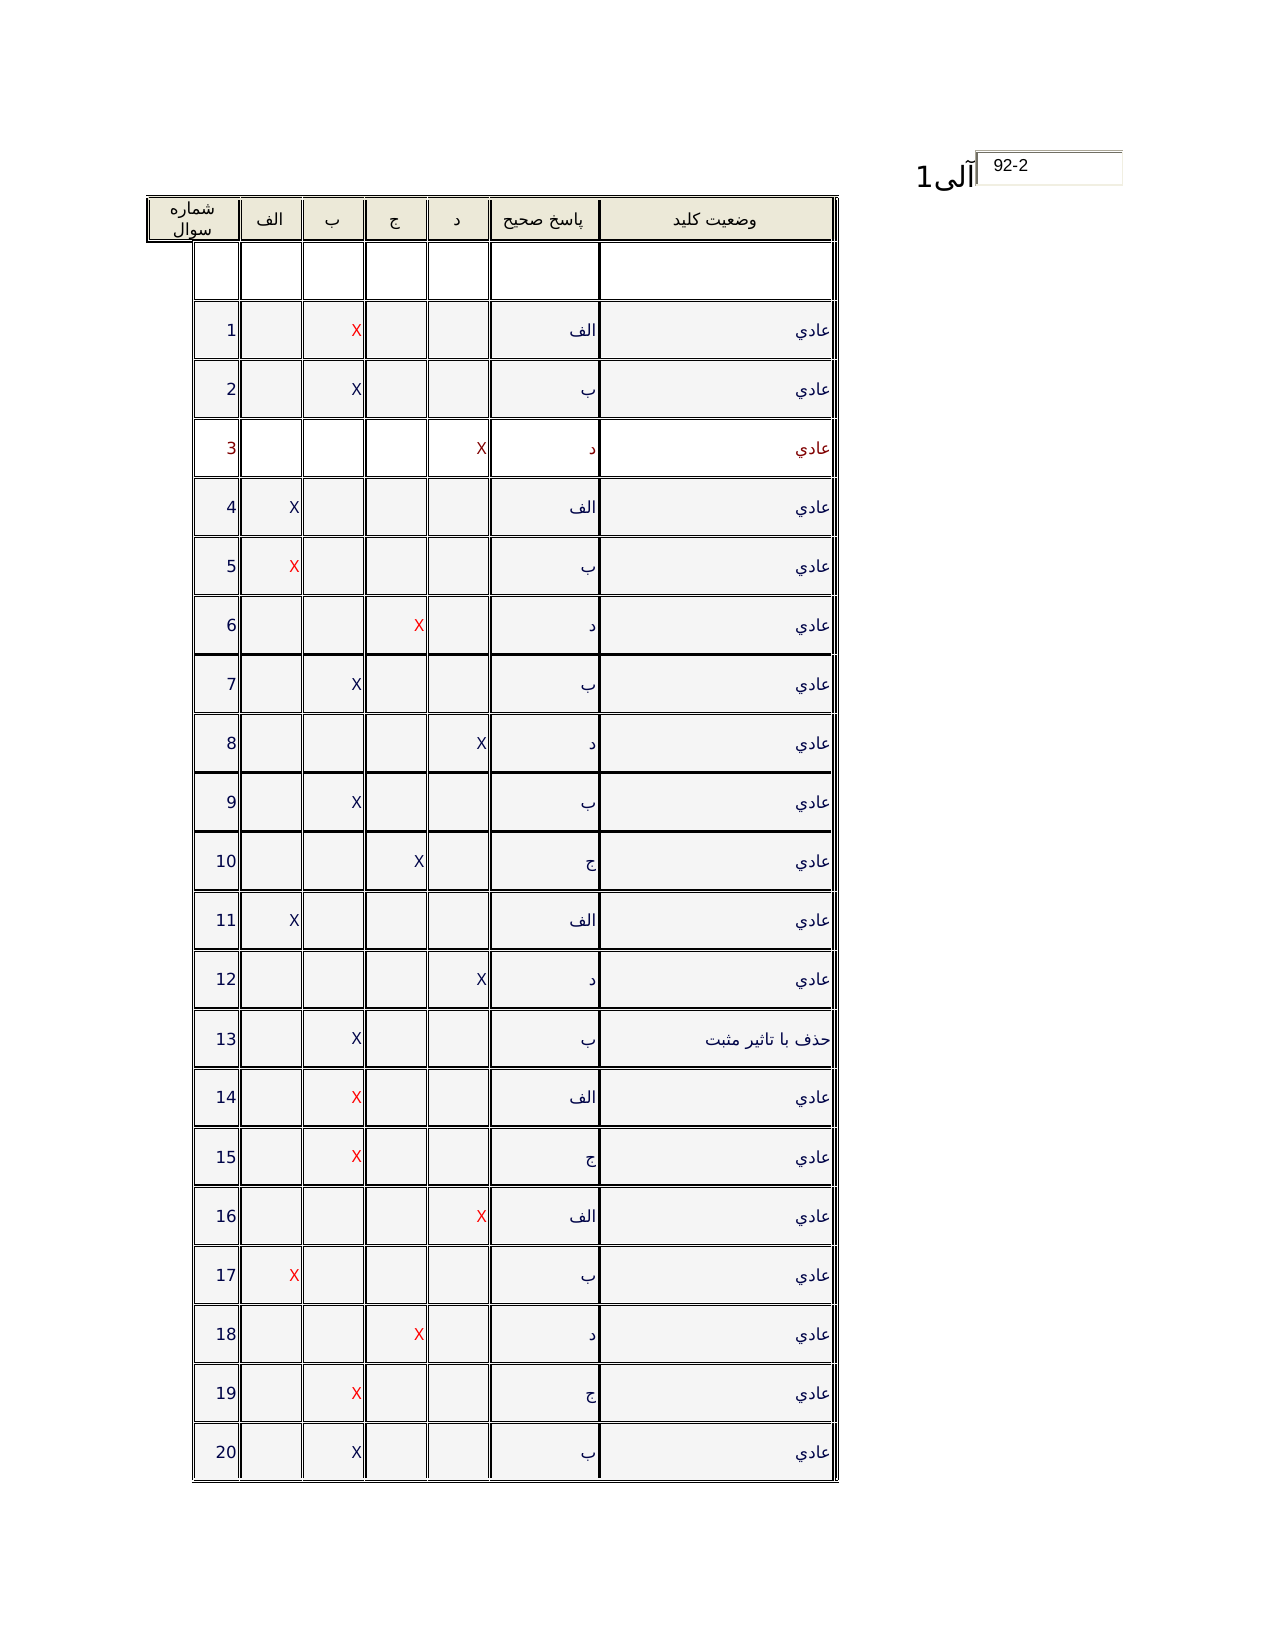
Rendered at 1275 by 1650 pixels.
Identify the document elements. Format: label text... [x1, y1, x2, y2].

table_cell ب [492, 538, 598, 594]
table_cell X [429, 1188, 488, 1243]
table_cell [367, 1011, 426, 1066]
table_cell [242, 1129, 301, 1184]
table_cell [304, 833, 363, 889]
table_cell [367, 361, 426, 417]
table_cell [367, 893, 426, 948]
table_cell عادي [601, 299, 833, 357]
table_cell حذف با تاثير مثبت [601, 1007, 833, 1066]
table_cell [429, 1247, 488, 1302]
table_cell عادي [601, 1125, 833, 1184]
table_cell الف [240, 198, 302, 239]
table_cell [429, 1011, 488, 1066]
table_cell ب [492, 361, 598, 417]
table_cell الف [492, 893, 598, 948]
table_cell ب [492, 1247, 598, 1302]
table_cell ج [365, 198, 427, 239]
table_cell [304, 420, 363, 476]
table_cell د [492, 715, 598, 771]
table_cell [428, 1421, 490, 1480]
table_cell X [304, 656, 363, 712]
table_cell [240, 1424, 302, 1480]
table_cell 20 [193, 1421, 240, 1480]
table_cell 16 [195, 1188, 238, 1243]
table_cell عادي [601, 653, 834, 712]
table_cell 17 [195, 1247, 238, 1302]
table_cell 3 [195, 420, 238, 476]
table_cell 7 [195, 656, 238, 712]
table_cell X [303, 1421, 365, 1480]
table_cell [429, 538, 488, 594]
table_cell عادي [601, 1066, 833, 1125]
table_cell [304, 952, 363, 1007]
table_cell [242, 361, 301, 417]
table_cell [429, 1129, 488, 1184]
table_cell عادي [599, 712, 834, 771]
table_cell 4 [195, 479, 238, 535]
table_cell [304, 538, 363, 594]
table_cell عادي [601, 358, 833, 417]
table_cell د [492, 420, 598, 476]
table_cell وضعيت کليد [599, 198, 832, 239]
table_cell [367, 1129, 426, 1184]
table_cell الف [492, 1188, 598, 1243]
table_cell 12 [195, 952, 238, 1007]
table_cell 5 [195, 538, 238, 594]
table_cell ب [490, 1424, 599, 1480]
table_cell X [429, 715, 488, 771]
table_cell [365, 1424, 427, 1480]
table_cell عادي [601, 1303, 833, 1362]
table_cell [367, 302, 426, 357]
table_cell 9 [195, 774, 238, 830]
table_cell X [304, 302, 363, 357]
table_cell الف [492, 1070, 598, 1125]
table_cell [304, 1188, 363, 1243]
table_cell 1 [195, 302, 238, 357]
table_cell ج [492, 1129, 598, 1184]
table_cell [367, 1070, 426, 1125]
table_cell 18 [195, 1306, 238, 1362]
table_cell ج [492, 1365, 598, 1421]
table_cell ج [492, 833, 598, 889]
table_cell [429, 1365, 488, 1421]
table_cell [367, 243, 426, 298]
table_cell [429, 597, 488, 653]
table_cell [429, 774, 488, 830]
table_cell X [304, 1011, 363, 1066]
table_cell X [304, 1070, 363, 1125]
table_cell X [242, 479, 301, 535]
table_cell ب [492, 774, 598, 830]
table_cell [304, 479, 363, 535]
table_cell [242, 774, 301, 830]
text آلی1 [150, 150, 1125, 194]
table_cell [242, 1306, 301, 1362]
table_cell عادي [599, 594, 834, 653]
table_cell 11 [195, 893, 238, 948]
table_cell X [367, 833, 426, 889]
table_cell [242, 302, 301, 357]
table_cell [304, 243, 363, 298]
table_cell [242, 243, 301, 298]
table_cell عادي [599, 476, 834, 535]
table_cell [304, 715, 363, 771]
table_cell [367, 479, 426, 535]
table_cell ب [492, 656, 598, 712]
table_cell X [242, 1247, 301, 1302]
table_cell [242, 1365, 301, 1421]
table_cell [242, 952, 301, 1007]
table_cell د [492, 1306, 598, 1362]
table_cell [242, 1070, 301, 1125]
table_cell عادي [601, 830, 832, 889]
table_cell [304, 1247, 363, 1302]
table_cell 19 [195, 1365, 238, 1421]
table_cell X [367, 1306, 426, 1362]
table_cell [242, 597, 301, 653]
table_cell د [492, 597, 598, 653]
table_cell [492, 243, 598, 298]
table_cell [429, 361, 488, 417]
table_cell عادي [599, 535, 834, 594]
table_cell [242, 1188, 301, 1243]
table_cell [242, 715, 301, 771]
table_cell 13 [195, 1011, 238, 1066]
table_cell پاسخ صحيح [490, 198, 599, 239]
table_cell [429, 656, 488, 712]
table_cell [304, 1306, 363, 1362]
table_cell [429, 833, 488, 889]
table_cell X [242, 893, 301, 948]
table_cell [242, 1011, 301, 1066]
table_cell [242, 833, 301, 889]
table_cell [367, 1247, 426, 1302]
table_cell 14 [195, 1070, 238, 1125]
table_cell [367, 774, 426, 830]
table_cell [367, 1365, 426, 1421]
table_cell [367, 1188, 426, 1243]
table_cell ب [492, 1011, 598, 1066]
table_cell X [304, 774, 363, 830]
table_cell عادي [601, 1184, 833, 1243]
table_cell عادي [601, 948, 833, 1007]
table_cell عادي [599, 1362, 834, 1421]
table_cell [367, 952, 426, 1007]
table_cell ب [303, 196, 365, 239]
table_cell د [492, 952, 598, 1007]
table_cell عادي [599, 417, 834, 476]
table_cell [429, 893, 488, 948]
table_cell [367, 420, 426, 476]
table_cell الف [492, 479, 598, 535]
table_cell X [304, 1365, 363, 1421]
table_cell X [367, 597, 426, 653]
table_cell 15 [195, 1129, 238, 1184]
table_cell عادي [599, 1421, 834, 1480]
table_cell [367, 715, 426, 771]
table_cell [429, 479, 488, 535]
table_cell [429, 243, 488, 298]
table_cell [195, 243, 238, 298]
table_cell X [242, 538, 301, 594]
table_cell شماره سوال [148, 198, 240, 239]
table_cell X [304, 1129, 363, 1184]
table_cell [242, 420, 301, 476]
table_cell [601, 239, 833, 298]
table_cell X [304, 361, 363, 417]
table_cell عادي [601, 1244, 833, 1302]
table_cell [429, 302, 488, 357]
table_cell 2 [195, 361, 238, 417]
table_cell [367, 538, 426, 594]
table_cell عادي [601, 889, 833, 948]
table_cell 8 [195, 715, 238, 771]
table_cell 10 [195, 833, 238, 889]
table_cell [304, 893, 363, 948]
table_cell [367, 656, 426, 712]
table_cell [429, 1306, 488, 1362]
table_cell [242, 656, 301, 712]
table_cell 6 [195, 597, 238, 653]
table_cell د [428, 196, 490, 239]
table_cell عادي [601, 771, 832, 830]
table_cell X [429, 420, 488, 476]
table_cell الف [492, 302, 598, 357]
table_cell [429, 1070, 488, 1125]
table_cell [304, 597, 363, 653]
table_cell X [429, 952, 488, 1007]
